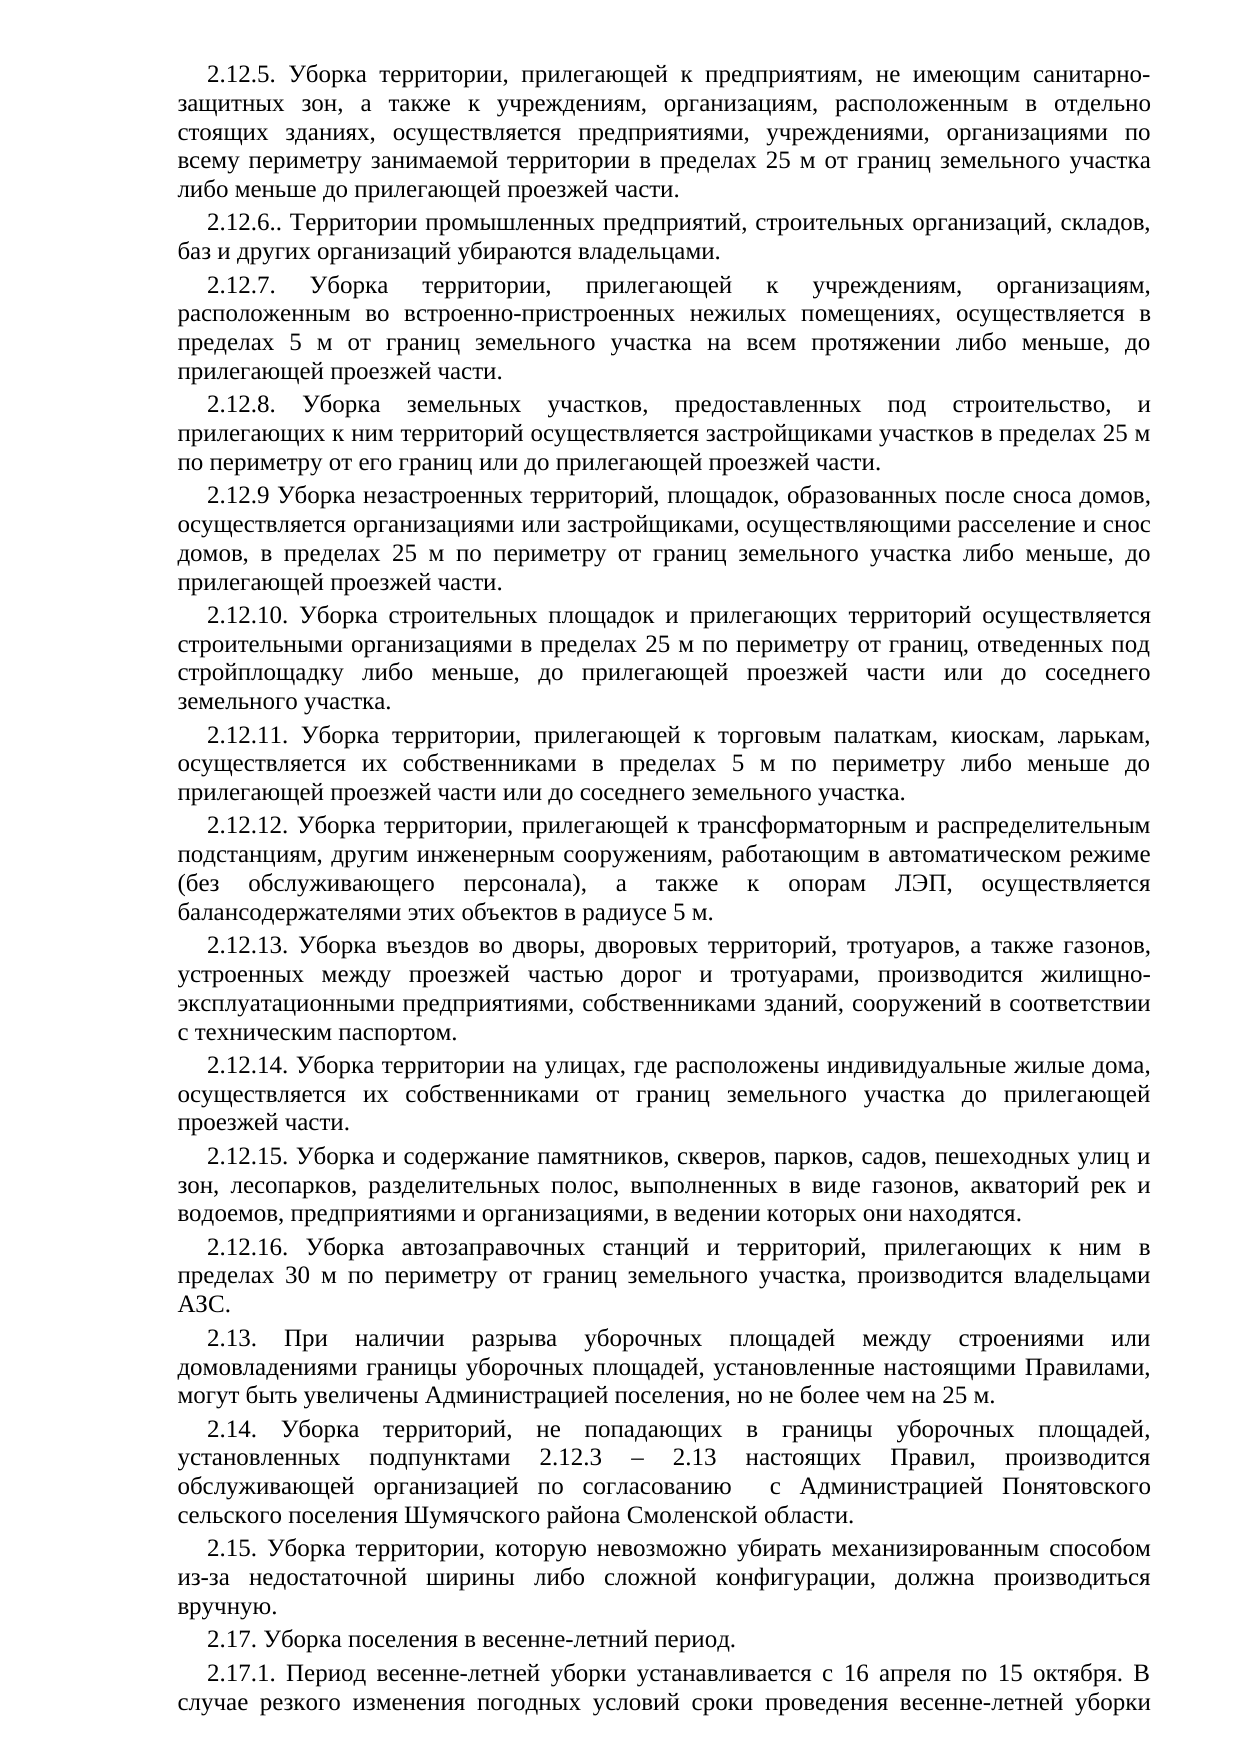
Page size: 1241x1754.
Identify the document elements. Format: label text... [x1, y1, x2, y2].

text 2.12.9 Уборка незастроенных территорий, площадок, образованных после сноса домов, осуществляется организациями или застройщиками, осуществляющими расселение и снос домов, в пределах по периметру от границ земельного участка либо меньше, до прилегающей проезжей части. [177, 480, 1152, 595]
text 2.12.16. Уборка автозаправочных станций и территорий, прилегающих к ним в пределах по периметру от границ земельного участка, производится владельцами АЗС. [177, 1232, 1152, 1318]
text 2.12.8. Уборка земельных участков, предоставленных под строительство, и прилегающих к ним территорий осуществляется застройщиками участков в пределах по периметру от его границ или до прилегающей проезжей части. [177, 389, 1152, 476]
text 2.12.15. Уборка и содержание памятников, скверов, парков, садов, пешеходных улиц и зон, лесопарков, разделительных полос, выполненных в виде газонов, акваторий рек и водоемов, предприятиями и организациями, в ведении которых они находятся. [177, 1141, 1152, 1227]
text 2.12.6.. Территории промышленных предприятий, строительных организаций, складов, баз и других организаций убираются владельцами. [177, 207, 1152, 265]
text 2.13. При наличии разрыва уборочных площадей между строениями или домовладениями границы уборочных площадей, установленные настоящими Правилами, могут быть увеличены Администрацией поселения, но не более чем на . [177, 1323, 1152, 1409]
text 2.12.5. Уборка территории, прилегающей к предприятиям, не имеющим санитарно-защитных зон, а также к учреждениям, организациям, расположенным в отдельно стоящих зданиях, осуществляется предприятиями, учреждениями, организациями по всему периметру занимаемой территории в пределах от границ земельного участка либо меньше до прилегающей проезжей части. [177, 59, 1152, 203]
text 2.12.13. Уборка въездов во дворы, дворовых территорий, тротуаров, а также газонов, устроенных между проезжей частью дорог и тротуарами, производится жилищно-эксплуатационными предприятиями, собственниками зданий, сооружений в соответствии с техническим паспортом. [177, 930, 1152, 1045]
text 2.15. Уборка территории, которую невозможно убирать механизированным способом из-за недостаточной ширины либо сложной конфигурации, должна производиться вручную. [177, 1533, 1152, 1620]
text 2.12.12. Уборка территории, прилегающей к трансформаторным и распределительным подстанциям, другим инженерным сооружениям, работающим в автоматическом режиме (без обслуживающего персонала), а также к опорам ЛЭП, осуществляется балансодержателями этих объектов в радиусе . [177, 811, 1152, 926]
text 2.17. Уборка поселения в весенне-летний период. [177, 1624, 1152, 1653]
text 2.14. Уборка территорий, не попадающих в границы уборочных площадей, установленных подпунктами 2.12.3 – 2.13 настоящих Правил, производится обслуживающей организацией по согласованию с Администрацией Понятовского сельского поселения Шумячского района Смоленской области. [177, 1414, 1152, 1529]
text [177, 1658, 1152, 1715]
text 2.12.10. Уборка строительных площадок и прилегающих территорий осуществляется строительными организациями в пределах по периметру от границ, отведенных под стройплощадку либо меньше, до прилегающей проезжей части или до соседнего земельного участка. [177, 600, 1152, 715]
text 2.12.11. Уборка территории, прилегающей к торговым палаткам, киоскам, ларькам, осуществляется их собственниками в пределах по периметру либо меньше до прилегающей проезжей части или до соседнего земельного участка. [177, 720, 1152, 806]
text 2.12.7. Уборка территории, прилегающей к учреждениям, организациям, расположенным во встроенно-пристроенных нежилых помещениях, осуществляется в пределах от границ земельного участка на всем протяжении либо меньше, до прилегающей проезжей части. [177, 270, 1152, 385]
text 2.12.14. Уборка территории на улицах, где расположены индивидуальные жилые дома, осуществляется их собственниками от границ земельного участка до прилегающей проезжей части. [177, 1050, 1152, 1136]
